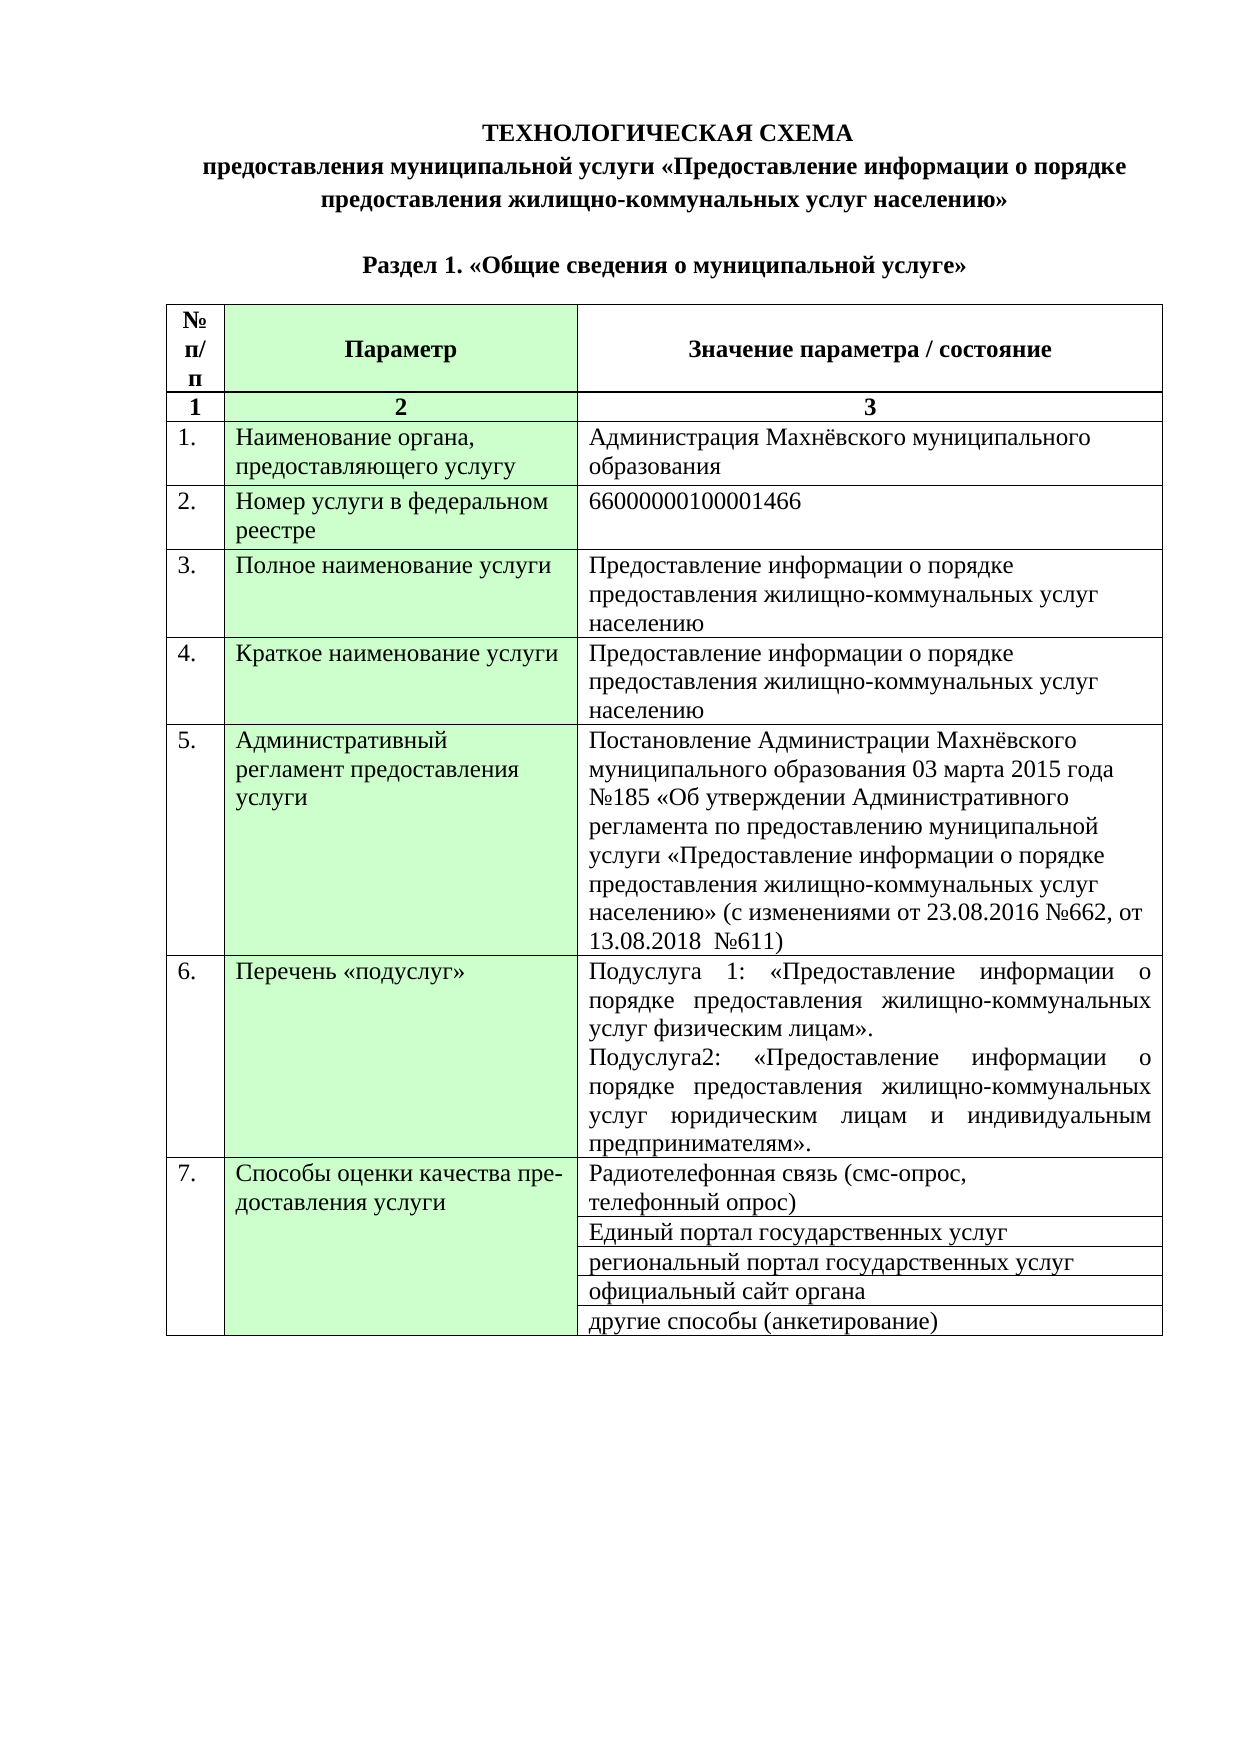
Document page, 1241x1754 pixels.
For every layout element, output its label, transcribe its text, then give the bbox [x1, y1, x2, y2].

table_cell [167, 725, 224, 955]
table_cell [167, 550, 224, 637]
table_cell Предоставление информации о порядке предоставления жилищно-коммунальных услуг населению [578, 550, 1162, 637]
table_cell [167, 1158, 224, 1335]
table_cell Номер услуги в федеральном реестре [225, 486, 577, 549]
table_cell Наименование органа, предоставляющего услугу [225, 422, 577, 485]
table_header Значение параметра / состояние [578, 305, 1162, 391]
table_header № п/п [167, 305, 224, 391]
text предоставления муниципальной услуги «Предоставление информации о порядке предоставления жилищно-коммунальных услуг населению» [177, 151, 1152, 213]
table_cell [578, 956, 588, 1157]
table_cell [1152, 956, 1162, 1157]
table_cell Предоставление информации о порядке предоставления жилищно-коммунальных услуг населению [578, 638, 1162, 724]
table_cell Радиотелефонная связь (смс-опрос, телефонный опрос) [578, 1158, 1162, 1216]
table_cell официальный сайт органа [578, 1276, 1162, 1305]
text Раздел 1. «Общие сведения о муниципальной услуге» [177, 250, 1152, 279]
table_cell Краткое наименование услуги [225, 638, 577, 724]
table_cell Перечень «подуслуг» [225, 956, 577, 1157]
table_header Параметр [225, 305, 577, 391]
table_cell [167, 422, 224, 485]
table_cell Единый портал государственных услуг [578, 1217, 1162, 1246]
table_cell Администрация Махнёвского муниципального образования [578, 422, 1162, 485]
table_cell региональный портал государственных услуг [578, 1247, 1162, 1275]
table_cell [167, 638, 224, 724]
table_cell [167, 486, 224, 549]
table_cell 2 [225, 393, 577, 421]
table_cell Административный регламент предоставления услуги [225, 725, 577, 955]
table_cell 3 [578, 393, 1162, 421]
table_cell другие способы (анкетирование) [578, 1306, 1162, 1335]
table_cell 1 [167, 393, 224, 421]
table_cell Способы оценки качества пре- доставления услуги [225, 1158, 577, 1335]
table_cell [167, 956, 224, 1157]
table_cell Постановление Администрации Махнёвского муниципального образования 03 марта 2015 года №185 «Об утверждении Административного регламента по предоставлению муниципальной услуги «Предоставление информации о порядке предоставления жилищно-коммунальных услуг населению» (с изменениями от 23.08.2016 №662, от 13.08.2018 №611) [578, 725, 1162, 955]
text ТЕХНОЛОГИЧЕСКАЯ СХЕМА [177, 118, 1152, 147]
table_cell 66000000100001466 [578, 486, 1162, 549]
table_cell Полное наименование услуги [225, 550, 577, 637]
